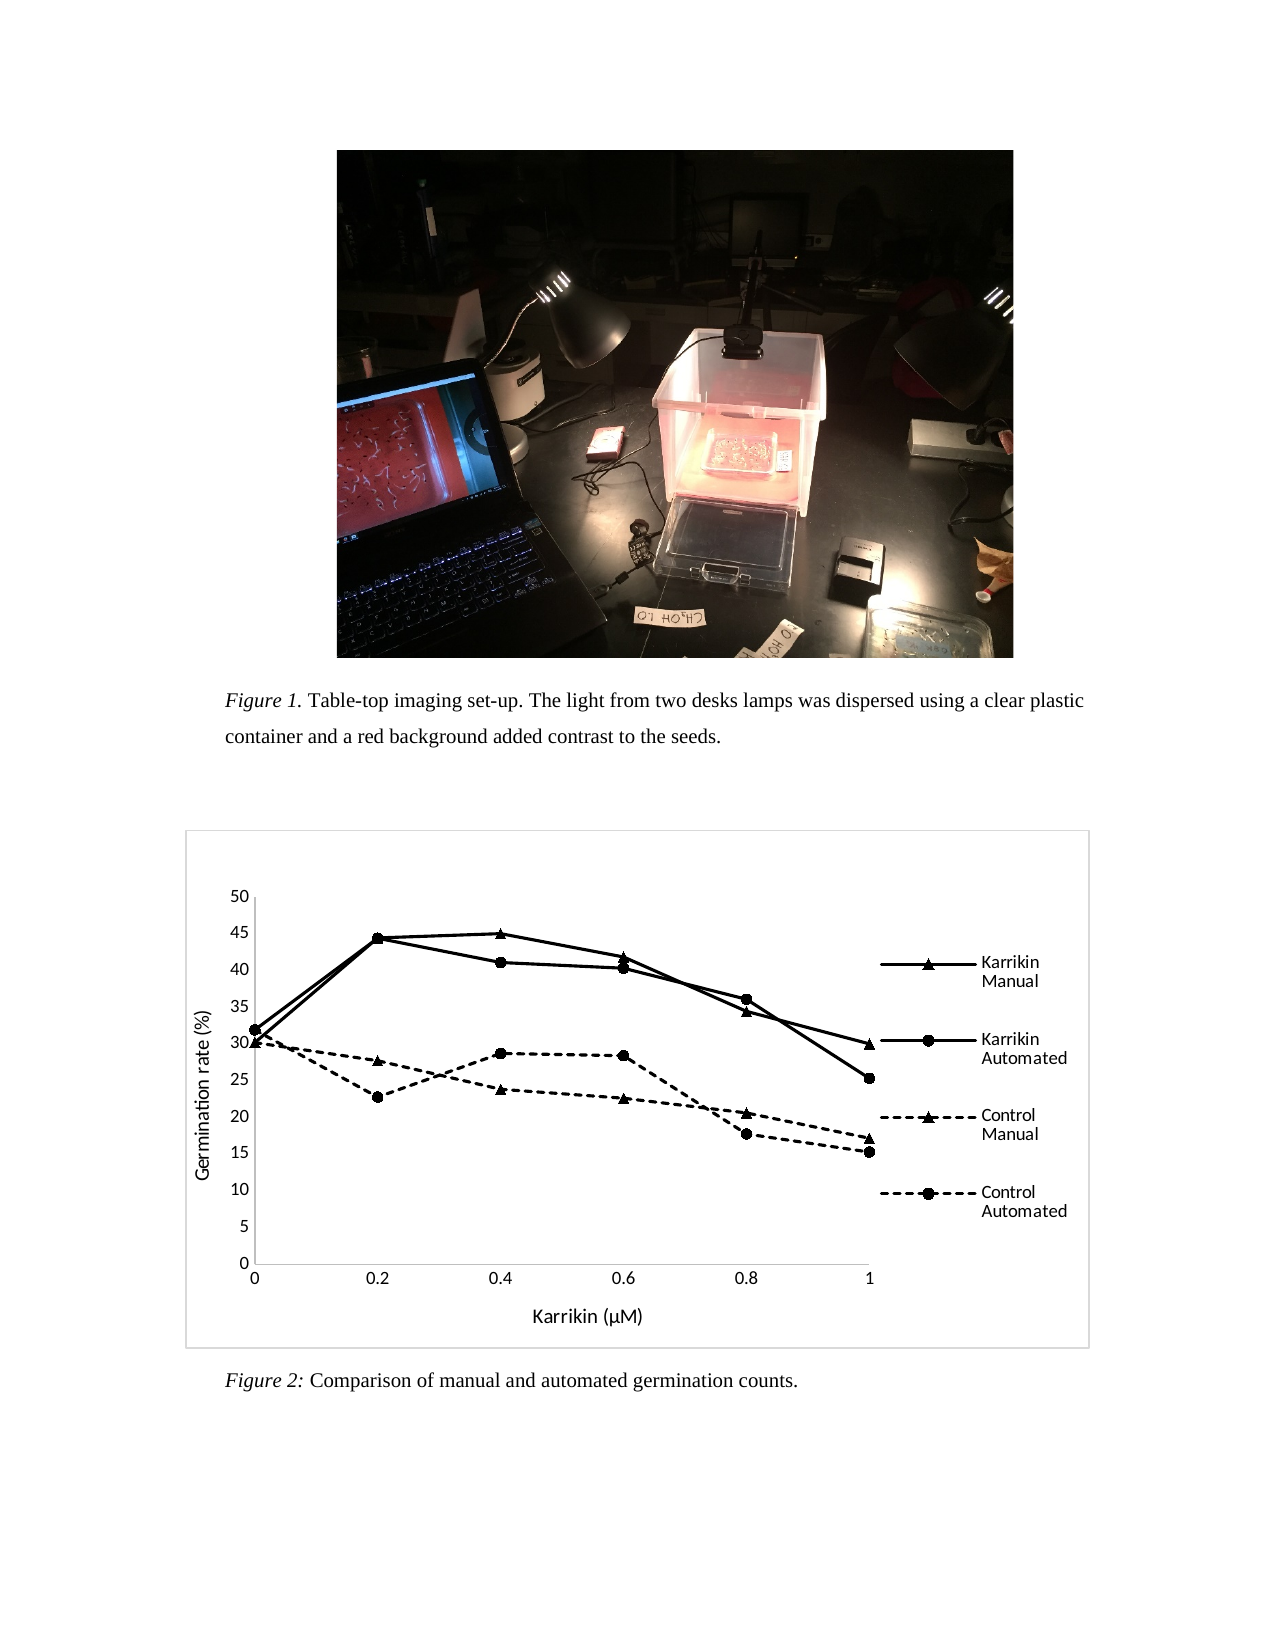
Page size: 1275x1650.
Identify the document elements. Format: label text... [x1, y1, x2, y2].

text Figure 2: Comparison of manual and automated germination counts. [150, 1367, 1125, 1392]
picture [336, 150, 1014, 658]
text Figure 1. Table-top imaging set-up. The light from two desks lamps was dispersed using a clear plastic container and a red background added contrast to the seeds. [225, 688, 1125, 748]
